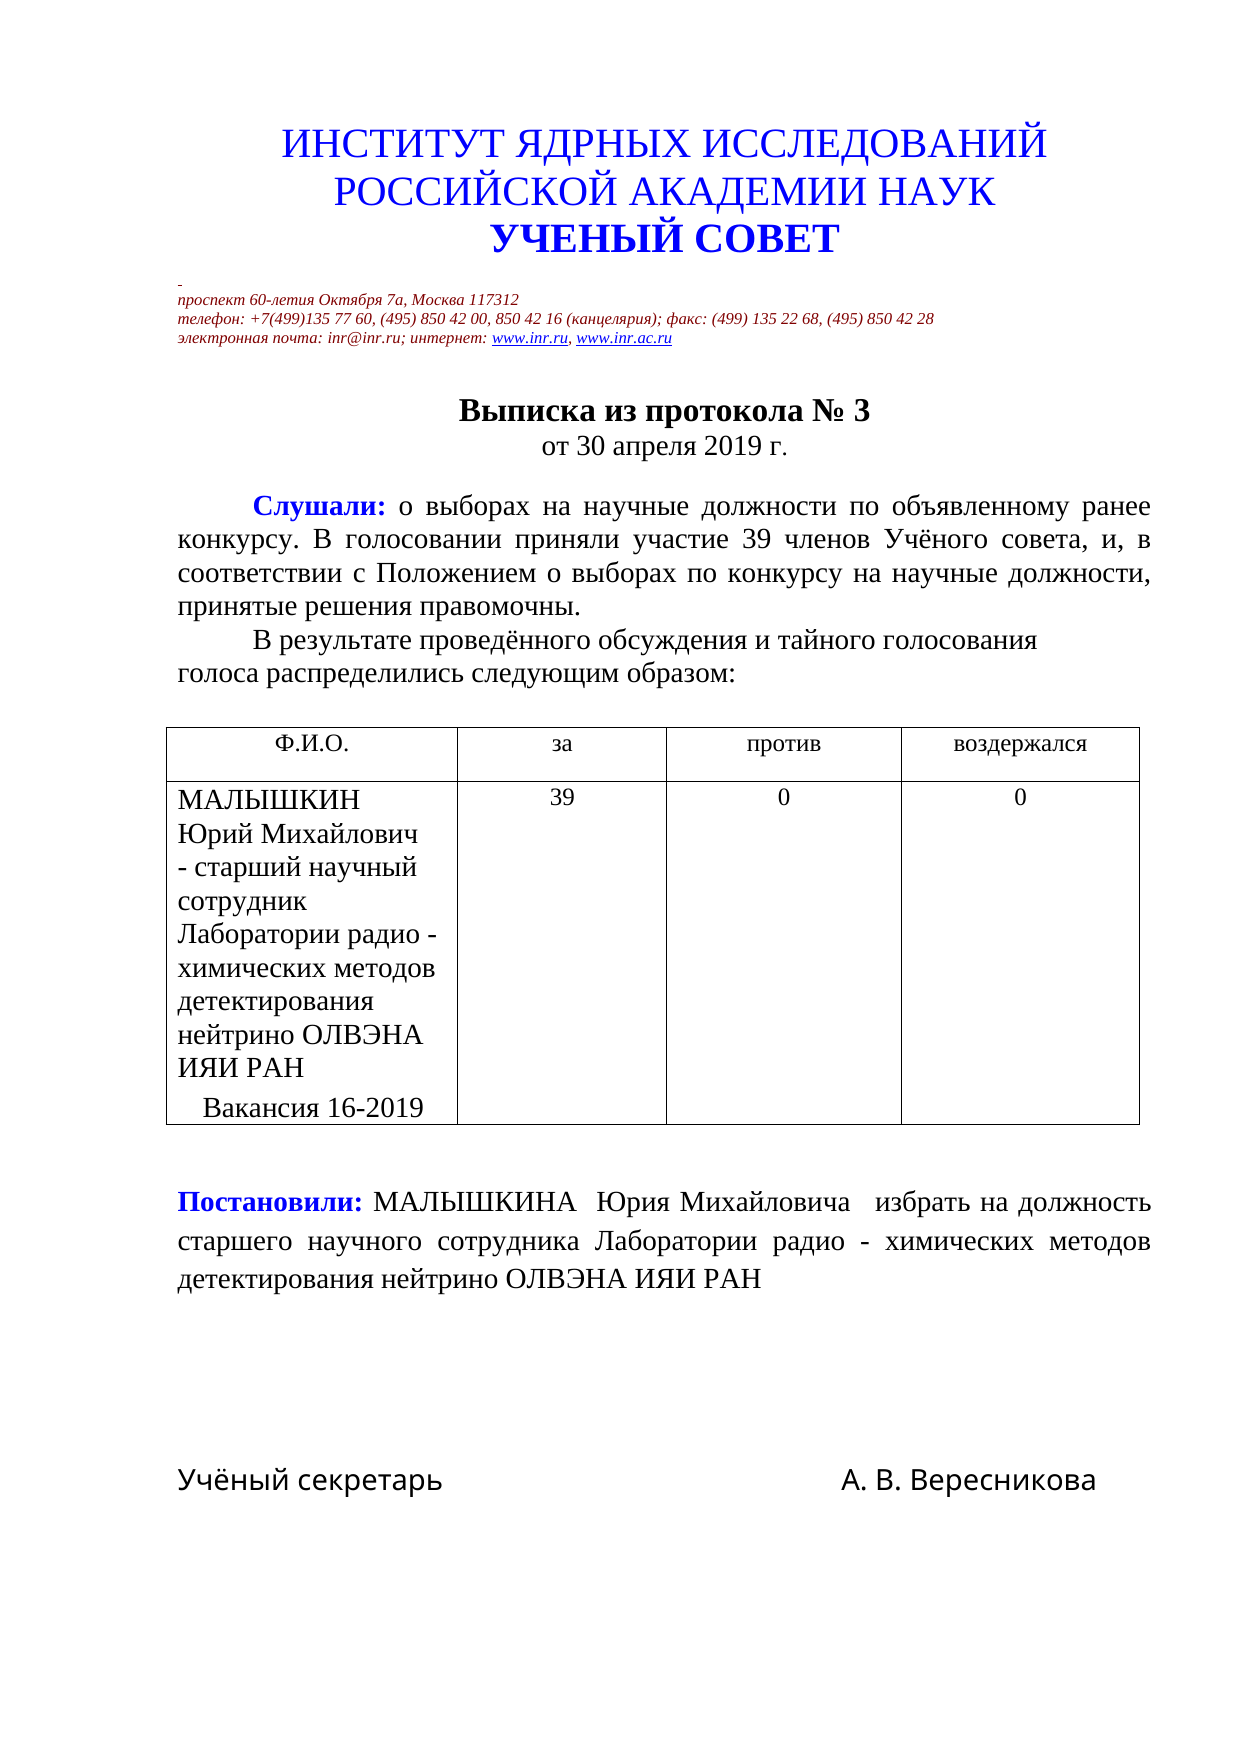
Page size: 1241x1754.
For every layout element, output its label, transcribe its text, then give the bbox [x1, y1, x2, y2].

text Слушали: о выборах на научные должности по объявленному ранее конкурсу. В голосовании приняли участие 39 членов Учёного совета, и, в соответствии с Положением о выборах по конкурсу на научные должности, принятые решения правомочны. [177, 488, 1152, 622]
text телефон: +7(499)135 77 60, (495) 850 42 00, 850 42 16 (канцелярия); факс: (499) 135 22 68, (495) 850 42 28 [177, 309, 1152, 328]
text проспект 60-летия Октября 7а, Москва 117312 [177, 290, 1152, 309]
text от 30 апреля 2019 г. [177, 428, 1152, 462]
table_cell 0 [667, 782, 901, 1124]
table_cell 0 [902, 782, 1139, 1124]
table_header за [458, 728, 666, 781]
text Учёный секретарь А. В. Вересникова [177, 1461, 1152, 1497]
text УЧЕНЫЙ СОВЕТ [177, 214, 1152, 262]
text электронная почта: inr@inr.ru; интернет: www.inr.ru, www.inr.ac.ru [177, 328, 1152, 347]
table_header воздержался [902, 728, 1139, 781]
text РОССИЙСКОЙ АКАДЕМИИ НАУК [177, 166, 1152, 214]
text ИНСТИТУТ ЯДРНЫХ ИССЛЕДОВАНИЙ [177, 118, 1152, 166]
table_header Ф.И.О. [167, 728, 457, 781]
table_header против [667, 728, 901, 781]
text Постановили: МАЛЫШКИНА Юрия Михайловича избрать на должность старшего научного сотрудника Лаборатории радио - химических методов детектирования нейтрино ОЛВЭНА ИЯИ РАН [177, 1184, 1152, 1295]
table_cell 39 [458, 782, 666, 1124]
text В результате проведённого обсуждения и тайного голосования [177, 622, 1152, 656]
table_cell МАЛЫШКИН Юрий Михайлович - старший научный сотрудник Лаборатории радио - химических методов детектирования нейтрино ОЛВЭНА ИЯИ РАН Вакансия 16-2019 [167, 782, 457, 1124]
subtitle Выписка из протокола № 3 [177, 390, 1152, 428]
text голоса распределились следующим образом: [177, 656, 1152, 689]
